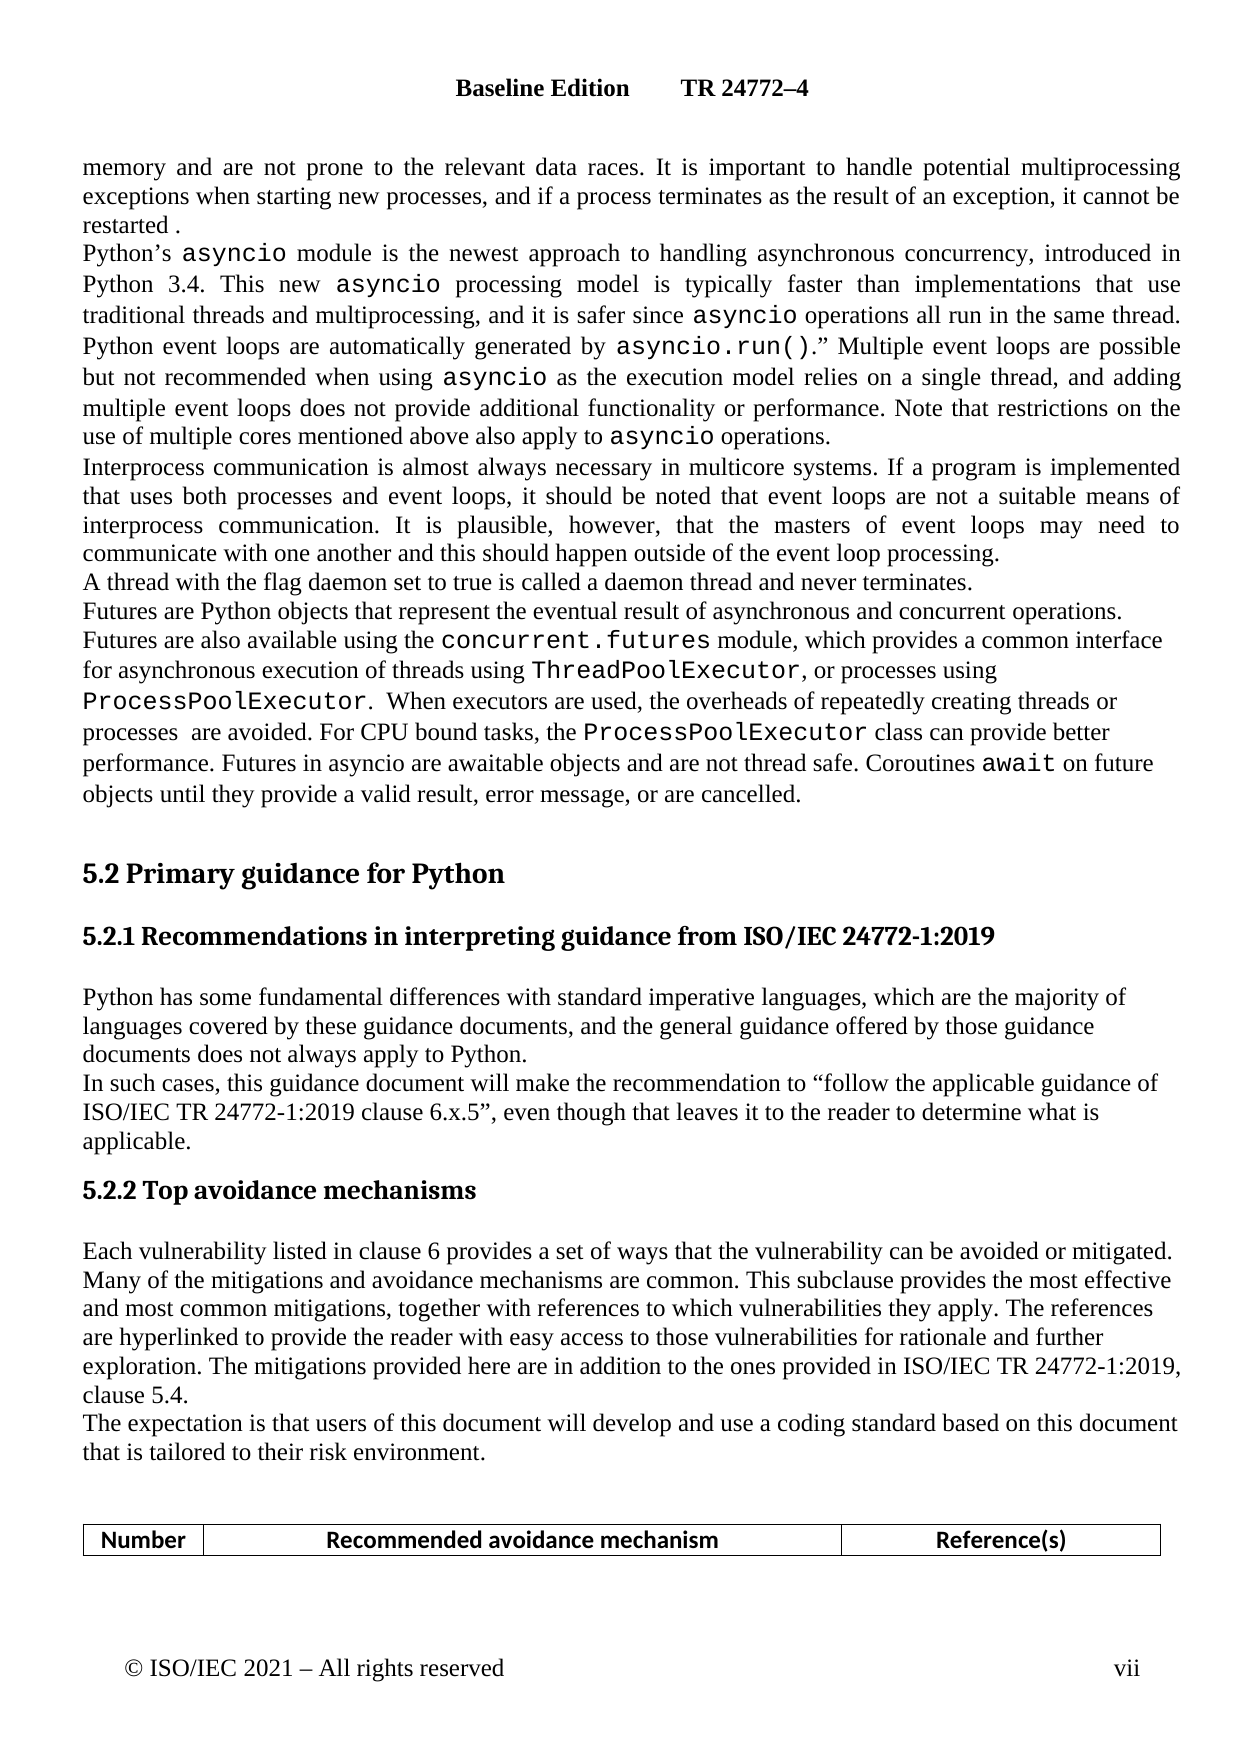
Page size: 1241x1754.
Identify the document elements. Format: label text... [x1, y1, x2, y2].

table_header Number [84, 1525, 203, 1555]
text In such cases, this guidance document will make the recommendation to “follow the applicable guidance of ISO/IEC TR 24772-1:2019 clause 6.x.5”, even though that leaves it to the reader to determine what is applicable. [82, 1068, 1182, 1154]
text A thread with the flag daemon set to true is called a daemon thread and never terminates. [82, 567, 1182, 596]
text Interprocess communication is almost always necessary in multicore systems. If a program is implemented that uses both processes and event loops, it should be noted that event loops are not a suitable means of interprocess communication. It is plausible, however, that the masters of event loops may need to communicate with one another and this should happen outside of the event loop processing. [82, 452, 1182, 567]
subtitle 5.2.1 Recommendations in interpreting guidance from ISO/IEC 24772-1:2019 [82, 921, 1182, 952]
text Each vulnerability listed in clause 6 provides a set of ways that the vulnerability can be avoided or mitigated. Many of the mitigations and avoidance mechanisms are common. This subclause provides the most effective and most common mitigations, together with references to which vulnerabilities they apply. The references are hyperlinked to provide the reader with easy access to those vulnerabilities for rationale and further exploration. The mitigations provided here are in addition to the ones provided in ISO/IEC TR 24772-1:2019, clause 5.4. [82, 1236, 1182, 1408]
subtitle 5.2.2 Top avoidance mechanisms [82, 1175, 1182, 1206]
subtitle 5.2 Primary guidance for Python [82, 858, 1182, 891]
text The expectation is that users of this document will develop and use a coding standard based on this document that is tailored to their risk environment. [82, 1408, 1182, 1466]
table_header Reference(s) [842, 1525, 1160, 1555]
text Python’s asyncio module is the newest approach to handling asynchronous concurrency, introduced in Python 3.4. This new asyncio processing model is typically faster than implementations that use traditional threads and multiprocessing, and it is safer since asyncio operations all run in the same thread. Python event loops are automatically generated by asyncio.run().” Multiple event loops are possible but not recommended when using asyncio as the execution model relies on a single thread, and adding multiple event loops does not provide additional functionality or performance. Note that restrictions on the use of multiple cores mentioned above also apply to asyncio operations. [82, 238, 1182, 452]
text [82, 152, 1182, 238]
table_header Recommended avoidance mechanism [204, 1525, 841, 1555]
text Python has some fundamental differences with standard imperative languages, which are the majority of languages covered by these guidance documents, and the general guidance offered by those guidance documents does not always apply to Python. [82, 982, 1182, 1068]
text Futures are Python objects that represent the eventual result of asynchronous and concurrent operations. Futures are also available using the concurrent.futures module, which provides a common interface for asynchronous execution of threads using ThreadPoolExecutor, or processes using ProcessPoolExecutor. When executors are used, the overheads of repeatedly creating threads or processes are avoided. For CPU bound tasks, the ProcessPoolExecutor class can provide better performance. Futures in asyncio are awaitable objects and are not thread safe. Coroutines await on future objects until they provide a valid result, error message, or are cancelled. [82, 596, 1182, 808]
